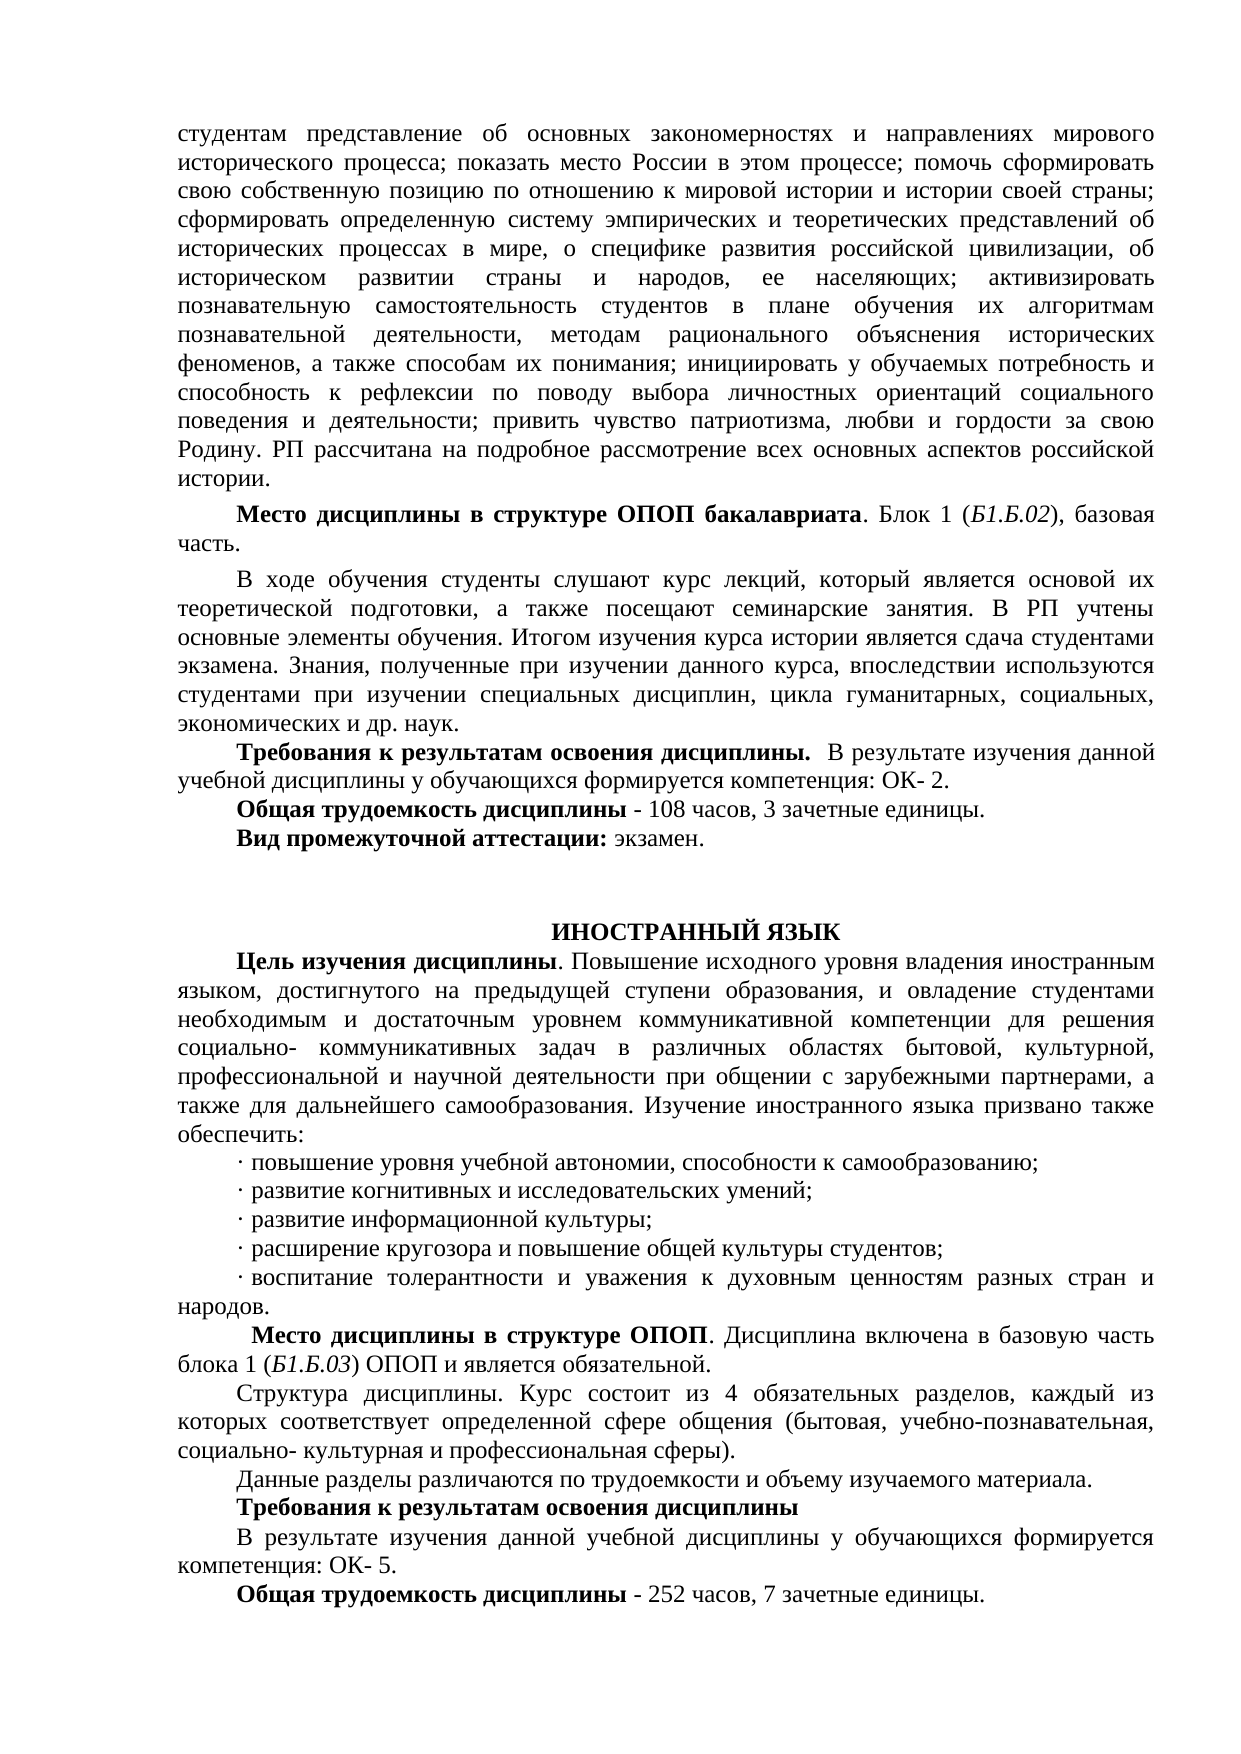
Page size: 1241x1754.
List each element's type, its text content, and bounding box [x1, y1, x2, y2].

text В ходе обучения студенты слушают курс лекций, который является основой их теоретической подготовки, а также посещают семинарские занятия. В РП учтены основные элементы обучения. Итогом изучения курса истории является сдача студентами экзамена. Знания, полученные при изучении данного курса, впоследствии используются студентами при изучении специальных дисциплин, цикла гуманитарных, социальных, экономических и др. наук. [177, 564, 1155, 737]
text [177, 118, 1155, 492]
list повышение уровня учебной автономии, способности к самообразованию; [177, 1147, 1155, 1176]
list развитие когнитивных и исследовательских умений; [177, 1176, 1155, 1205]
text Структура дисциплины. Курс состоит из 4 обязательных разделов, каждый из которых соответствует определенной сфере общения (бытовая, учебно-познавательная, социально- культурная и профессиональная сферы). [177, 1378, 1155, 1464]
text Вид промежуточной аттестации: экзамен. [177, 823, 1155, 852]
text В результате изучения данной учебной дисциплины у обучающихся формируется компетенция: ОК- 5. [177, 1522, 1155, 1579]
text Данные разделы различаются по трудоемкости и объему изучаемого материала. [177, 1464, 1155, 1493]
text Общая трудоемкость дисциплины - 108 часов, 3 зачетные единицы. [177, 795, 1155, 823]
list расширение кругозора и повышение общей культуры студентов; [177, 1234, 1155, 1262]
subtitle Требования к результатам освоения дисциплины [177, 1493, 1155, 1521]
subtitle Требования к результатам освоения дисциплины. В результате изучения данной учебной дисциплины у обучающихся формируется компетенция: ОК- 2. [177, 737, 1155, 794]
text Место дисциплины в структуре ОПОП. Дисциплина включена в базовую часть блока 1 (Б1.Б.03) ОПОП и является обязательной. [177, 1320, 1155, 1378]
subtitle ИНОСТРАННЫЙ ЯЗЫК [177, 917, 1155, 946]
text Место дисциплины в структуре ОПОП бакалавриата. Блок 1 (Б1.Б.02), базовая часть. [177, 499, 1155, 557]
list воспитание толерантности и уважения к духовным ценностям разных стран и народов. [177, 1262, 1155, 1320]
list развитие информационной культуры; [177, 1205, 1155, 1234]
text Цель изучения дисциплины. Повышение исходного уровня владения иностранным языком, достигнутого на предыдущей ступени образования, и овладение студентами необходимым и достаточным уровнем коммуникативной компетенции для решения социально- коммуникативных задач в различных областях бытовой, культурной, профессиональной и научной деятельности при общении с зарубежными партнерами, а также для дальнейшего самообразования. Изучение иностранного языка призвано также обеспечить: [177, 946, 1155, 1147]
text Общая трудоемкость дисциплины - 252 часов, 7 зачетные единицы. [177, 1579, 1155, 1608]
